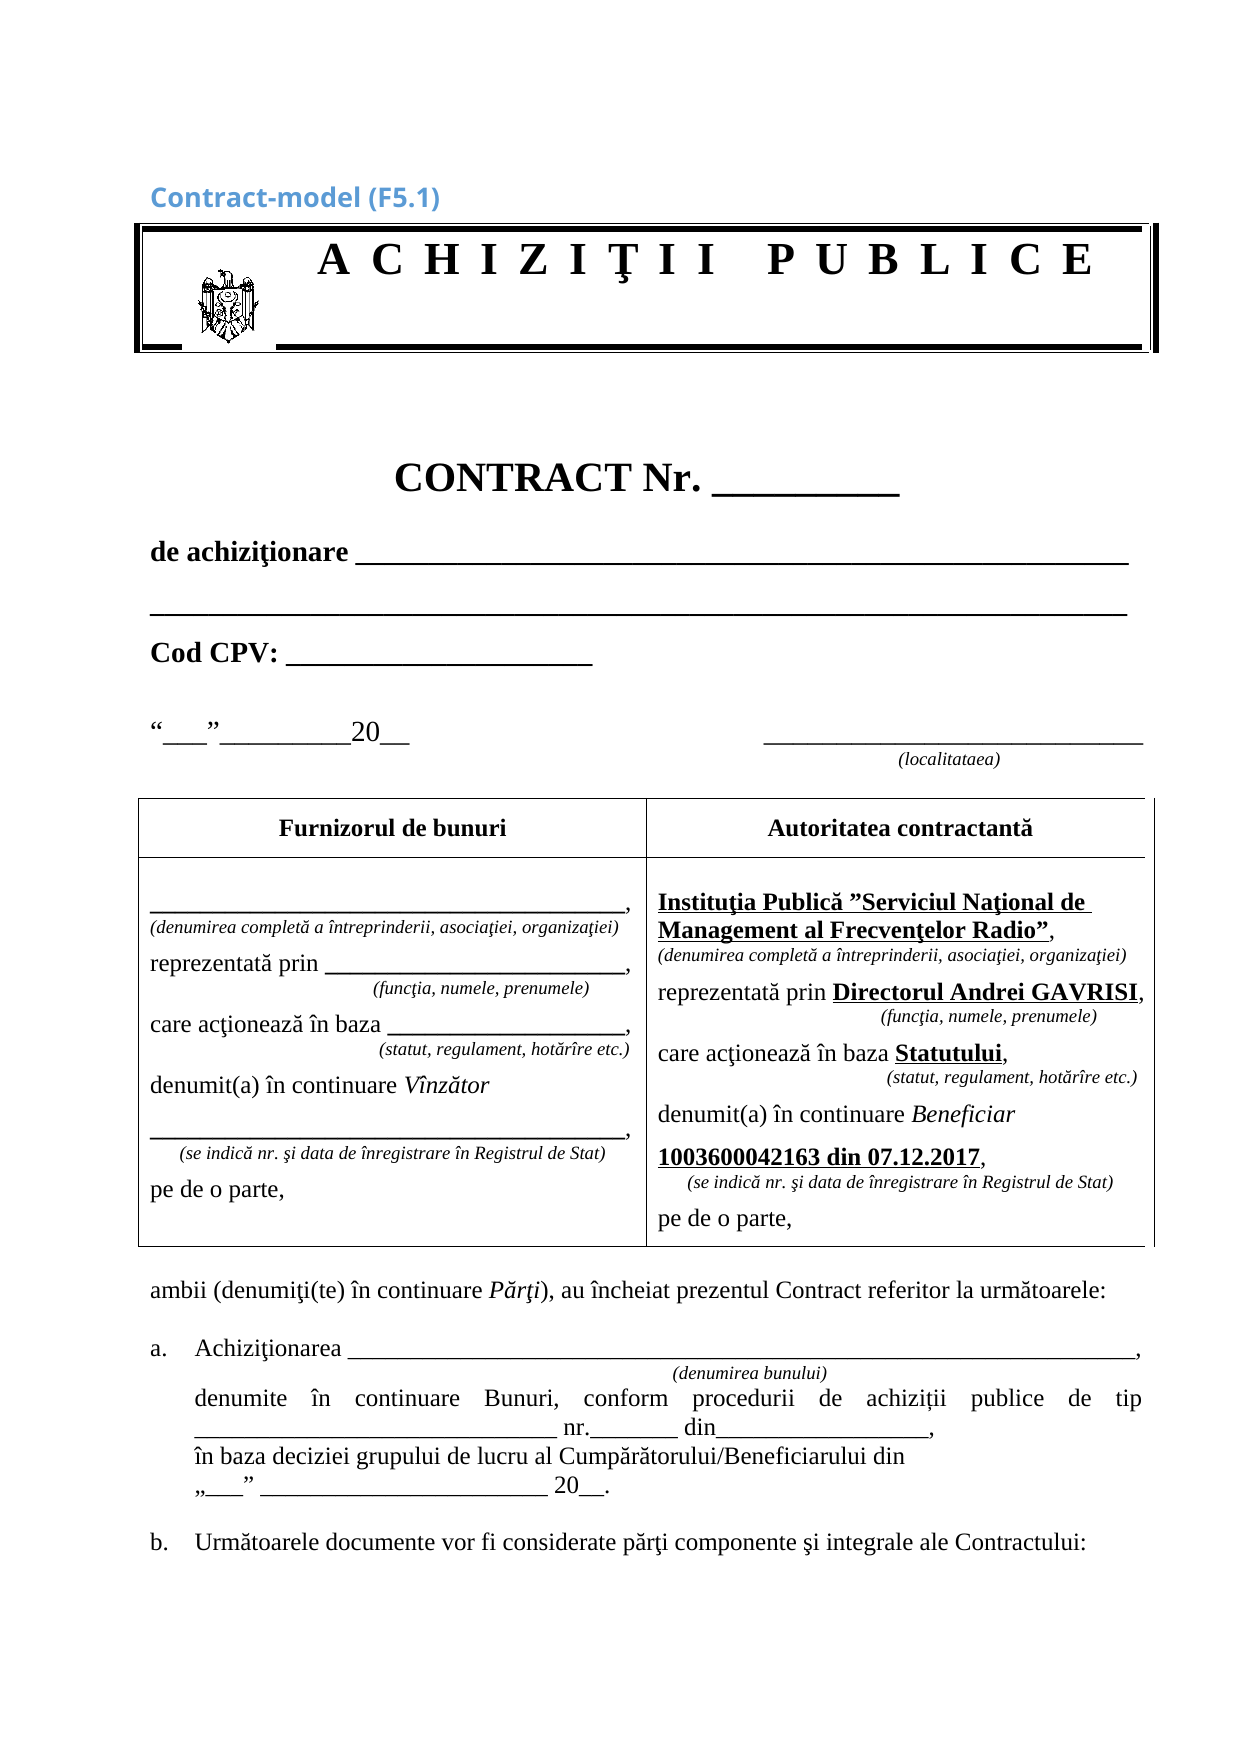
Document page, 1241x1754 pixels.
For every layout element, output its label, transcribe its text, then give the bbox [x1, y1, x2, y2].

table_cell ______________________________________, (denumirea completă a întreprinderii, asociaţiei, organizaţiei) reprezentată prin ________________________, (funcţia, numele, prenumele) care acţionează în baza ___________________, (statut, regulament, hotărîre etc.) denumit(a) în continuare Vînzător ______________________________________, (se indică nr. şi data de înregistrare în Registrul de Stat) pe de o parte, [139, 858, 646, 1246]
table_header Contract-model (F5.1) [139, 150, 1154, 223]
table_cell Furnizorul de bunuri [139, 799, 646, 857]
table_cell Contract Nr. _________ de achiziţionare _____________________________________________________ ___________________________________________________________________ Cod CPV: _____________________ “___”_________20__ __________________________ (localitataea) [139, 405, 1154, 798]
table_cell Autoritatea contractantă [647, 798, 1154, 857]
table_cell Instituţia Publică ”Serviciul Naţional de Management al Frecvenţelor Radio”, (denumirea completă a întreprinderii, asociaţiei, organizaţiei) reprezentată prin Directorul Andrei GAVRISI, (funcţia, numele, prenumele) care acţionează în baza Statutului, (statut, regulament, hotărîre etc.) denumit(a) în continuare Beneficiar 1003600042163 din 07.12.2017, (se indică nr. şi data de înregistrare în Registrul de Stat) pe de o parte, [647, 857, 1154, 1246]
table_cell ACHIZIŢII PUBLICE [140, 223, 1153, 344]
table_cell [139, 344, 1154, 405]
table_cell [139, 1246, 1154, 1276]
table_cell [139, 1276, 1154, 1585]
